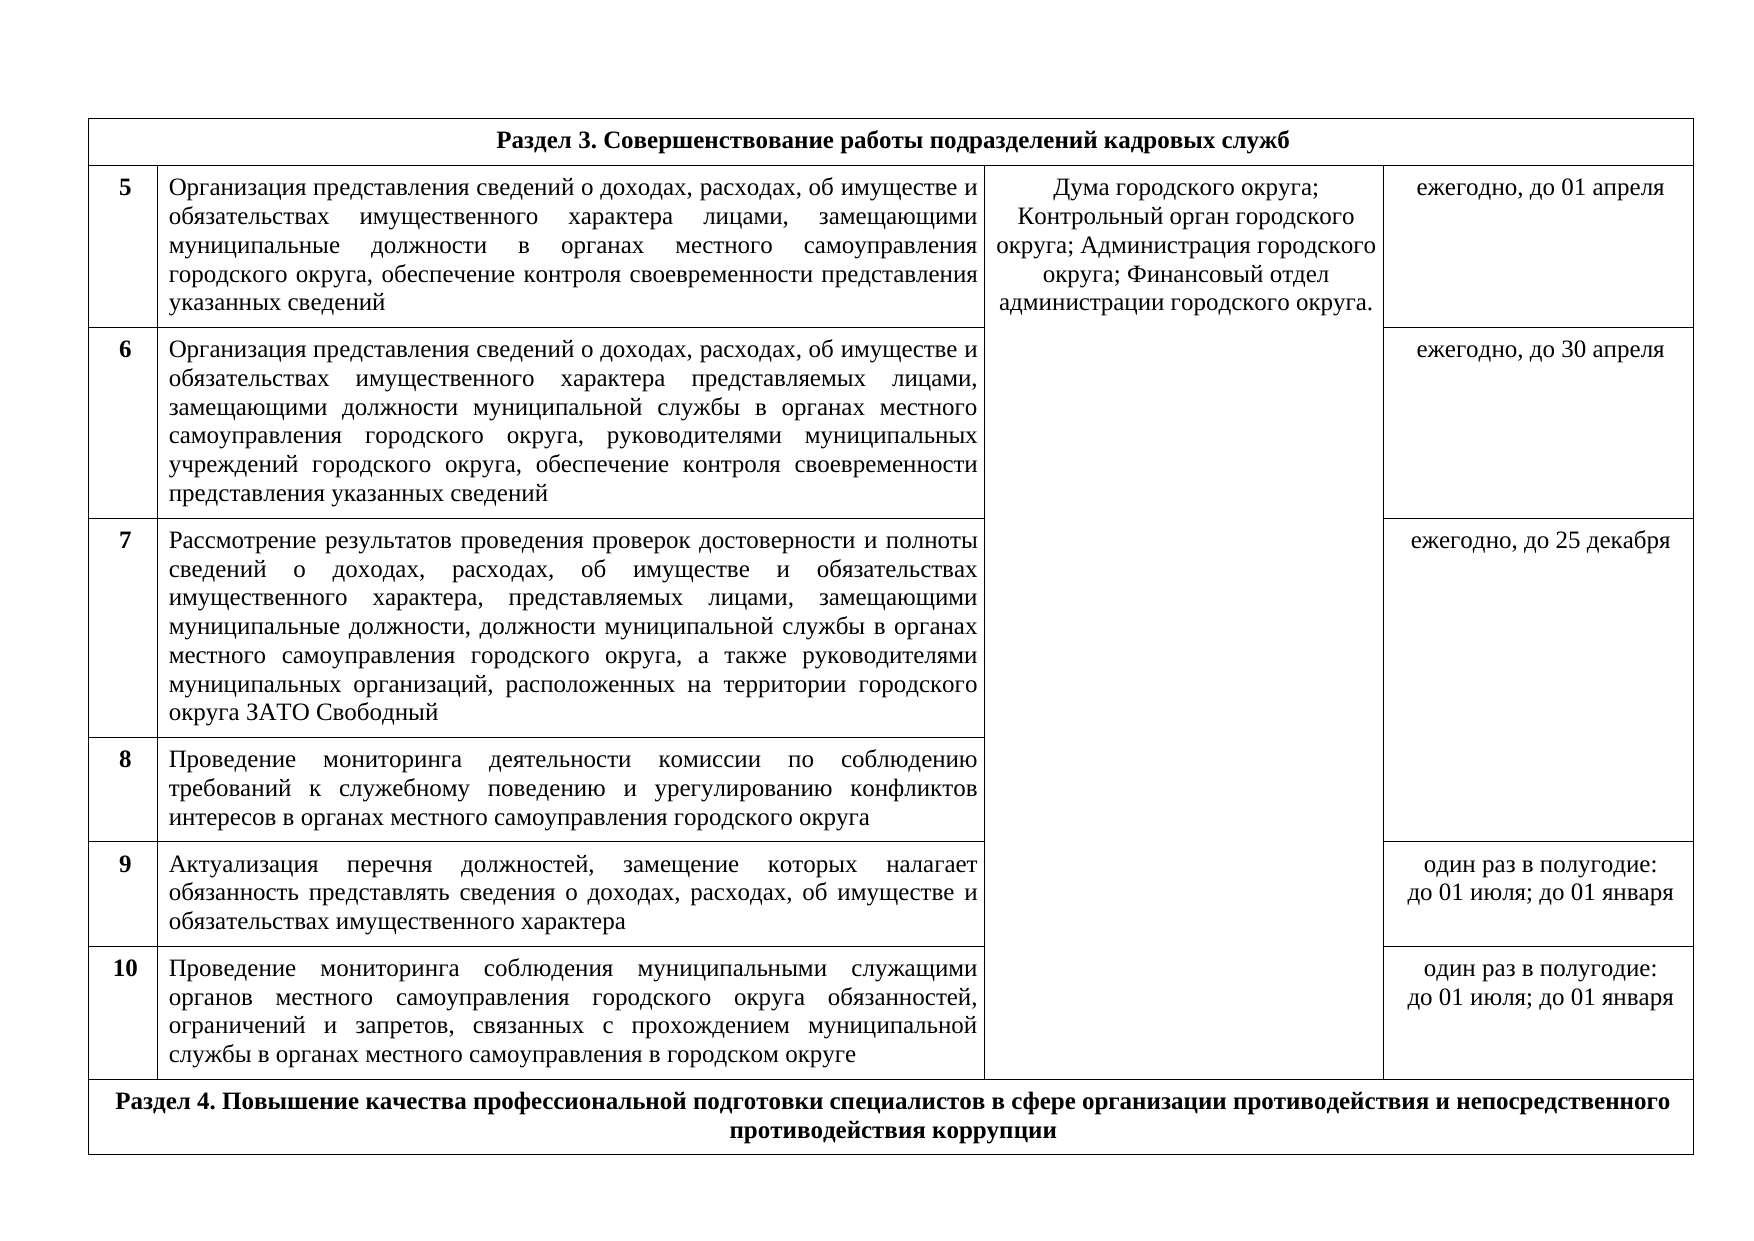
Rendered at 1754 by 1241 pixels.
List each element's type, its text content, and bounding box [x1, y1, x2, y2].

table_cell Организация представления сведений о доходах, расходах, об имуществе и обязательствах имущественного характера представляемых лицами, замещающими должности муниципальной службы в органах местного самоуправления городского округа, руководителями муниципальных учреждений городского округа, обеспечение контроля своевременности представления указанных сведений [158, 328, 984, 517]
table_cell 7 [89, 519, 157, 737]
table_cell ежегодно, до 30 апреля [1384, 328, 1693, 517]
table_cell 5 [89, 166, 157, 327]
table_cell Организация представления сведений о доходах, расходах, об имуществе и обязательствах имущественного характера лицами, замещающими муниципальные должности в органах местного самоуправления городского округа, обеспечение контроля своевременности представления указанных сведений [158, 166, 984, 327]
table_cell 6 [89, 328, 157, 517]
table_cell ежегодно, до 01 апреля [1384, 166, 1693, 327]
table_cell 10 [89, 947, 157, 1079]
table_cell Раздел 3. Совершенствование работы подразделений кадровых служб [89, 119, 1693, 165]
table_cell один раз в полугодие: до 01 июля; до 01 января [1384, 842, 1693, 946]
table_cell 8 [89, 738, 157, 841]
table_cell Проведение мониторинга соблюдения муниципальными служащими органов местного самоуправления городского округа обязанностей, ограничений и запретов, связанных с прохождением муниципальной службы в органах местного самоуправления в городском округе [158, 947, 984, 1079]
table_cell Раздел 4. Повышение качества профессиональной подготовки специалистов в сфере организации противодействия и непосредственного противодействия коррупции [89, 1080, 1693, 1154]
table_cell один раз в полугодие: до 01 июля; до 01 января [1384, 947, 1693, 1079]
table_cell Актуализация перечня должностей, замещение которых налагает обязанность представлять сведения о доходах, расходах, об имуществе и обязательствах имущественного характера [158, 842, 984, 946]
table_cell Проведение мониторинга деятельности комиссии по соблюдению требований к служебному поведению и урегулированию конфликтов интересов в органах местного самоуправления городского округа [158, 738, 984, 841]
table_cell Рассмотрение результатов проведения проверок достоверности и полноты сведений о доходах, расходах, об имуществе и обязательствах имущественного характера, представляемых лицами, замещающими муниципальные должности, должности муниципальной службы в органах местного самоуправления городского округа, а также руководителями муниципальных организаций, расположенных на территории городского округа ЗАТО Свободный [158, 519, 984, 737]
table_cell Дума городского округа; Контрольный орган городского округа; Администрация городского округа; Финансовый отдел администрации городского округа. [985, 166, 1383, 1079]
table_cell ежегодно, до 25 декабря [1384, 519, 1693, 841]
table_cell 9 [89, 842, 157, 946]
